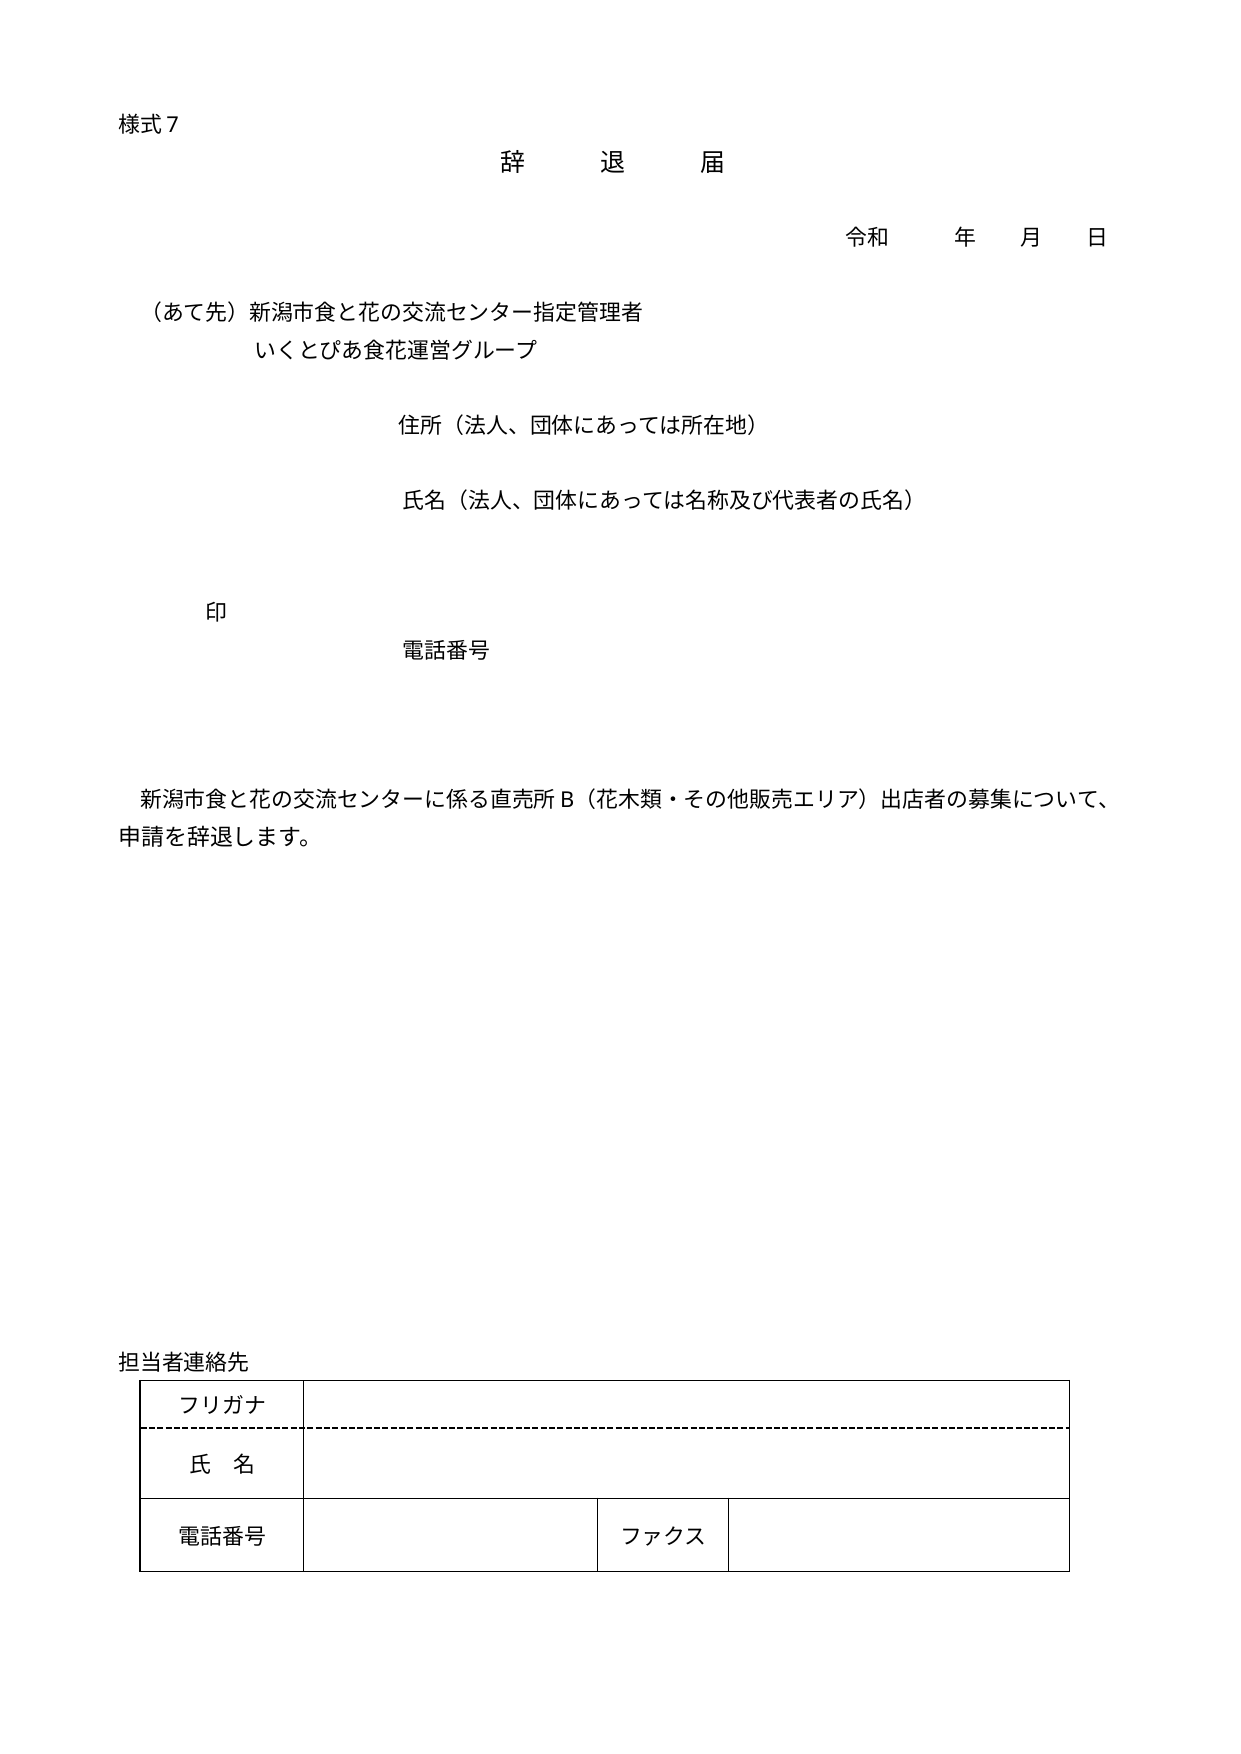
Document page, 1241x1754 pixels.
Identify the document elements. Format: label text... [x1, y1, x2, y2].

text （あて先）新潟市食と花の交流センター指定管理者 [118, 292, 1107, 330]
text 令和 年 月 日 [118, 217, 1107, 255]
table_cell [729, 1499, 1069, 1571]
table_cell 氏 名 [141, 1427, 303, 1497]
text 住所（法人、団体にあっては所在地） [206, 405, 1107, 442]
table_header フリガナ [141, 1381, 303, 1427]
text 氏名（法人、団体にあっては名称及び代表者の氏名） [206, 480, 1107, 517]
table_cell [304, 1499, 597, 1571]
table_header [304, 1381, 1069, 1427]
table_cell 電話番号 [141, 1499, 303, 1571]
text 様式7 [118, 105, 1107, 142]
text 電話番号 [206, 630, 1107, 667]
text いくとぴあ食花運営グループ [118, 330, 1107, 367]
text 担当者連絡先 [118, 1342, 1107, 1380]
text 印 [206, 555, 1107, 630]
table_cell ファクス [598, 1499, 728, 1571]
text 辞 退 届 [118, 142, 1107, 180]
text 新潟市食と花の交流センターに係る直売所B（花木類・その他販売エリア）出店者の募集について、申請を辞退します。 [118, 780, 1107, 855]
table_cell [304, 1427, 1069, 1497]
